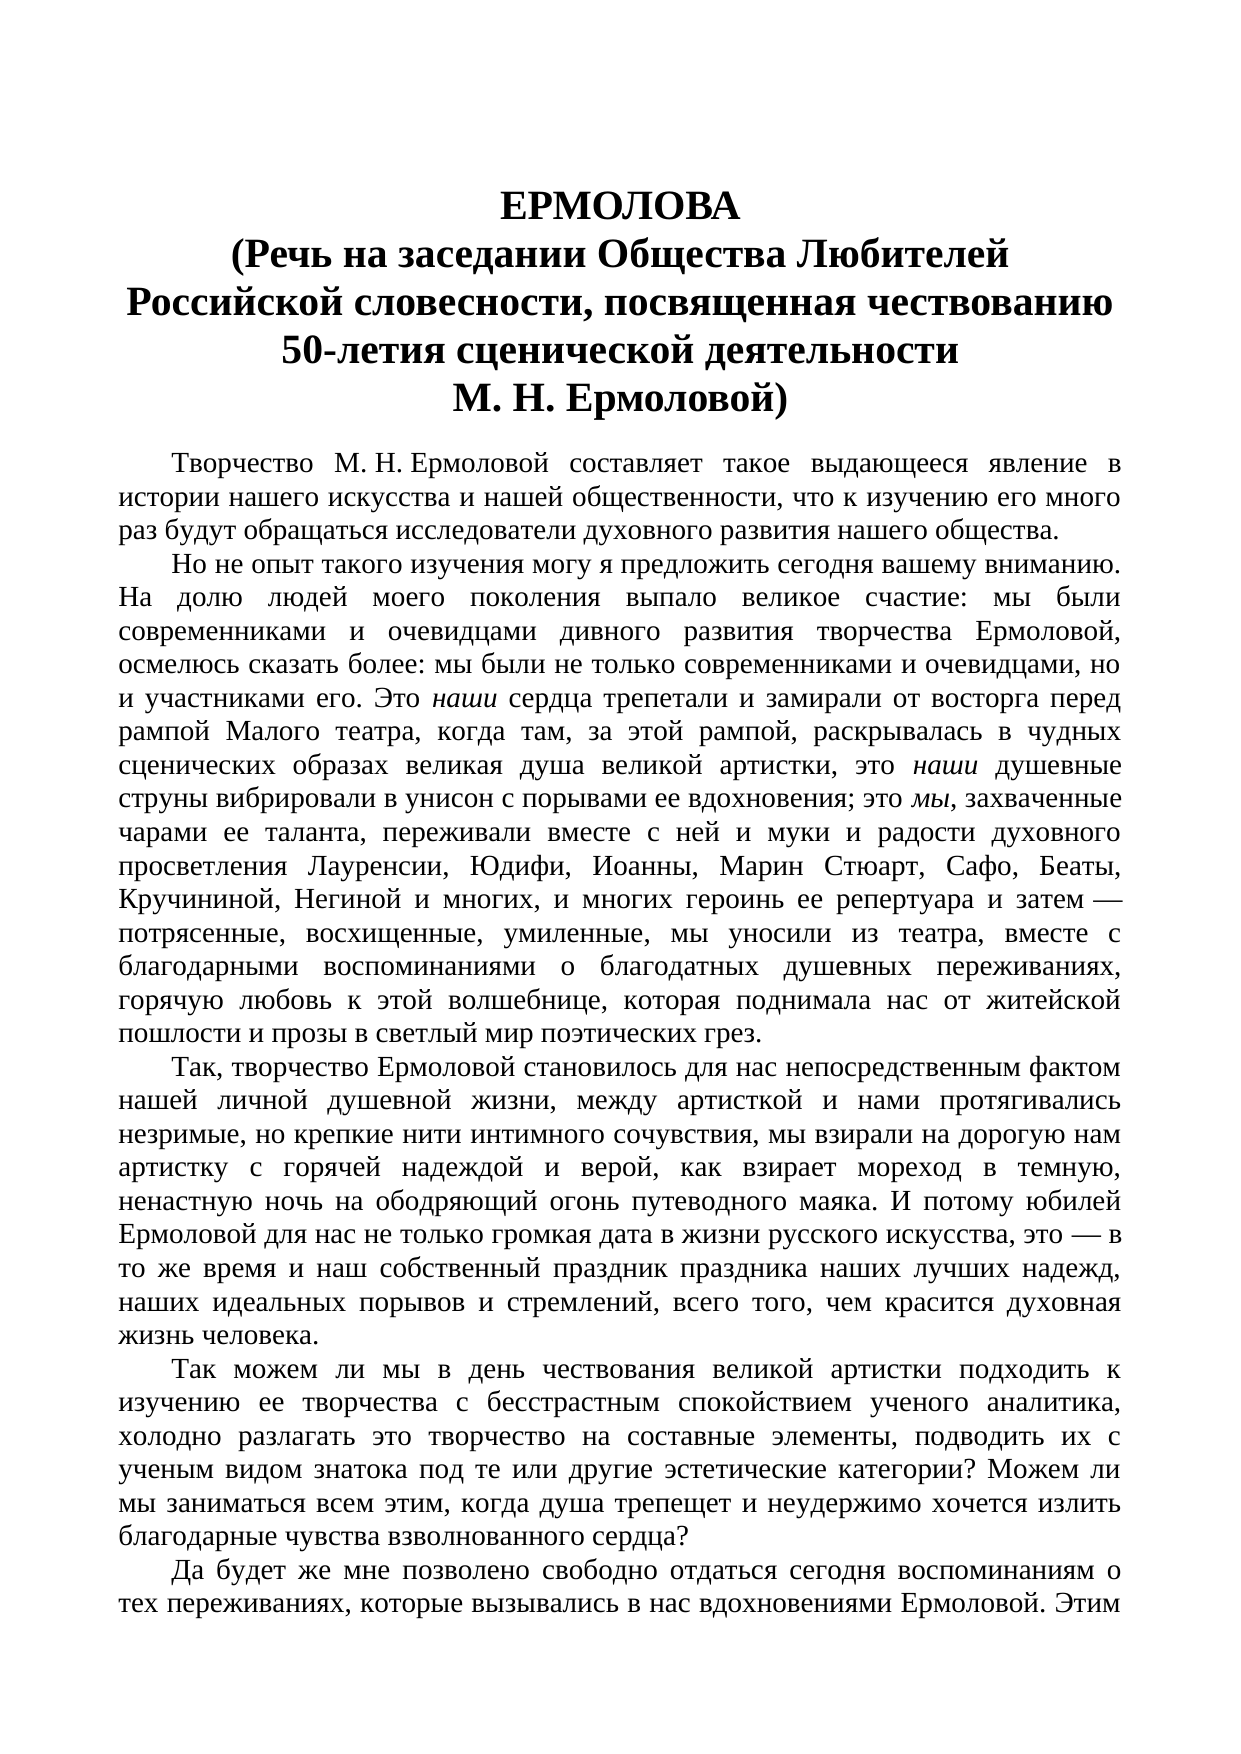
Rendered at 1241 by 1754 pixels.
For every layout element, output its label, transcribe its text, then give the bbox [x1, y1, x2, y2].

subtitle {73} Ермолова (Речь на заседании Общества Любителей Российской словесности, посвященная чествованию 50-летия сценической деятельности М. Н. Ермоловой) [118, 181, 1122, 420]
text {74} Так можем ли мы в день чествования великой артистки подходить к изучению ее творчества с бесстрастным спокойствием ученого аналитика, холодно разлагать это творчество на составные элементы, подводить их с ученым видом знатока под те или другие эстетические категории? Можем ли мы заниматься всем этим, когда душа трепещет и неудержимо хочется излить благодарные чувства взволнованного сердца? [118, 1351, 1122, 1552]
text Но не опыт такого изучения могу я предложить сегодня вашему вниманию. На долю людей моего поколения выпало великое счастие: мы были современниками и очевидцами дивного развития творчества Ермоловой, осмелюсь сказать более: мы были не только современниками и очевидцами, но и участниками его. Это наши сердца трепетали и замирали от восторга перед рампой Малого театра, когда там, за этой рампой, раскрывалась в чудных сценических образах великая душа великой артистки, это наши душевные струны вибрировали в унисон с порывами ее вдохновения; это мы, захваченные чарами ее таланта, переживали вместе с ней и муки и радости духовного просветления Лауренсии, Юдифи, Иоанны, Марин Стюарт, Сафо, Беаты, Кручининой, Негиной и многих, и многих героинь ее репертуара и затем — потрясенные, восхищенные, умиленные, мы уносили из театра, вместе с благодарными воспоминаниями о благодатных душевных переживаниях, горячую любовь к этой волшебнице, которая поднимала нас от житейской пошлости и прозы в светлый мир поэтических грез. [118, 546, 1122, 1049]
text Творчество М. Н. Ермоловой составляет такое выдающееся явление в истории нашего искусства и нашей общественности, что к изучению его много раз будут обращаться исследователи духовного развития нашего общества. [118, 445, 1122, 546]
text Так, творчество Ермоловой становилось для нас непосредственным фактом нашей личной душевной жизни, между артисткой и нами протягивались незримые, но крепкие нити интимного сочувствия, мы взирали на дорогую нам артистку с горячей надеждой и верой, как взирает мореход в темную, ненастную ночь на ободряющий огонь путеводного маяка. И потому юбилей Ермоловой для нас не только громкая дата в жизни русского искусства, это — в то же время и наш собственный праздник праздника наших лучших надежд, наших идеальных порывов и стремлений, всего того, чем красится духовная жизнь человека. [118, 1049, 1122, 1351]
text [118, 1552, 1122, 1619]
